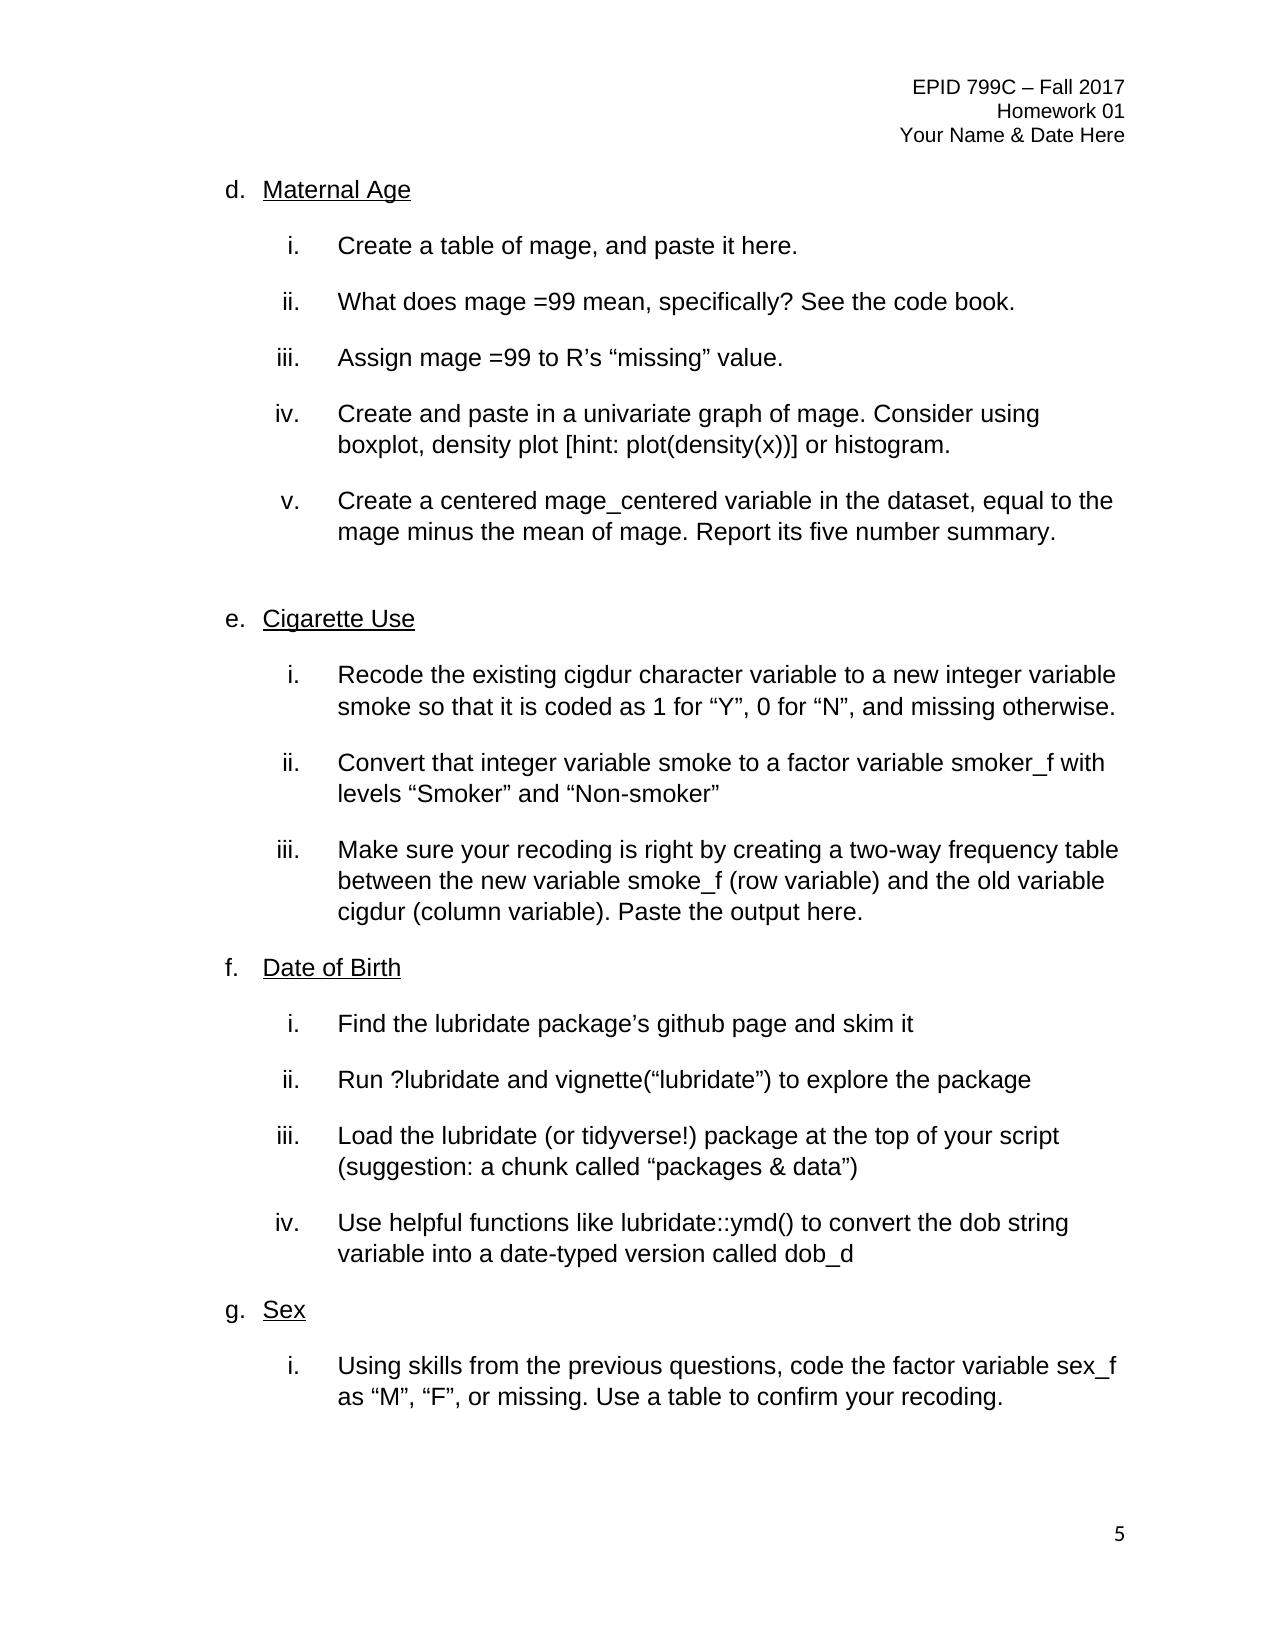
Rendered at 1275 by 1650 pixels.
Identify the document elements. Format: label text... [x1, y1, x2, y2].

list Assign mage =99 to R’s “missing” value. [300, 343, 1125, 372]
list Create and paste in a univariate graph of mage. Consider using boxplot, density plot [hint: plot(density(x))] or histogram. [300, 399, 1125, 459]
list Using skills from the previous questions, code the factor variable sex_f as “M”, “F”, or missing. Use a table to confirm your recoding. [300, 1351, 1125, 1411]
list What does mage =99 mean, specifically? See the code book. [300, 287, 1125, 316]
list Create a table of mage, and paste it here. [300, 231, 1125, 260]
list Maternal Age [225, 175, 1125, 204]
list Find the lubridate package’s github page and skim it [300, 1009, 1125, 1037]
list Date of Birth [225, 953, 1125, 981]
list Sex [225, 1295, 1125, 1324]
list Run ?lubridate and vignette(“lubridate”) to explore the package [300, 1065, 1125, 1093]
list Recode the existing cigdur character variable to a new integer variable smoke so that it is coded as 1 for “Y”, 0 for “N”, and missing otherwise. [300, 660, 1125, 720]
list Make sure your recoding is right by creating a two-way frequency table between the new variable smoke_f (row variable) and the old variable cigdur (column variable). Paste the output here. [300, 834, 1125, 925]
list Convert that integer variable smoke to a factor variable smoker_f with levels “Smoker” and “Non-smoker” [300, 747, 1125, 807]
list Cigarette Use [225, 604, 1125, 633]
list Create a centered mage_centered variable in the dataset, equal to the mage minus the mean of mage. Report its five number summary. [300, 486, 1125, 546]
list Use helpful functions like lubridate::ymd() to convert the dob string variable into a date-typed version called dob_d [300, 1208, 1125, 1268]
list Load the lubridate (or tidyverse!) package at the top of your script (suggestion: a chunk called “packages & data”) [300, 1121, 1125, 1181]
